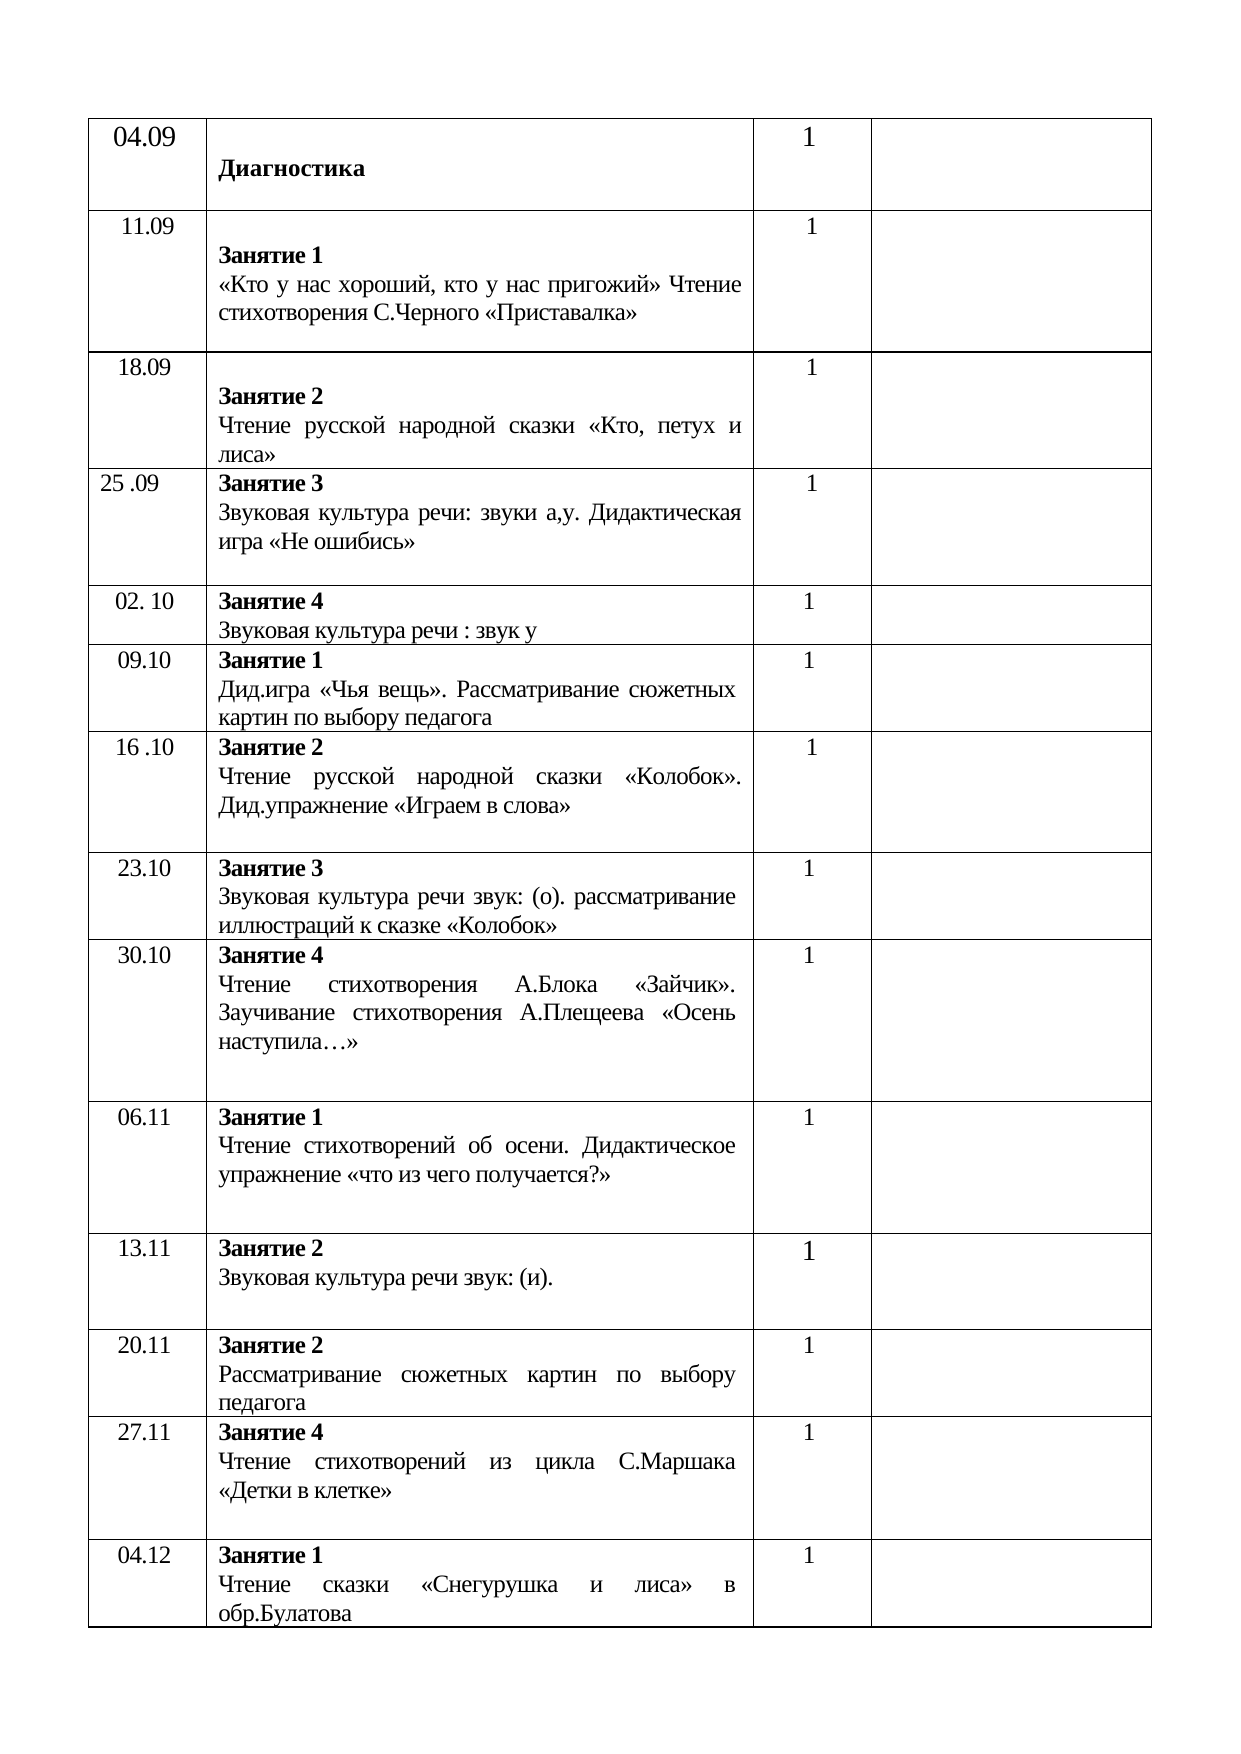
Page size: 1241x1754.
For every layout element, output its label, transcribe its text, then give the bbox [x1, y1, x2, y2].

table_cell 23.10 [89, 853, 206, 939]
table_cell Занятие 3 Звуковая культура речи звук: (о). рассматривание иллюстраций к сказке «Колобок» [207, 853, 753, 939]
table_cell [872, 1234, 1151, 1329]
table_cell [872, 469, 1151, 585]
table_cell 1 [754, 469, 871, 585]
table_cell 1 [754, 1234, 871, 1329]
table_cell 25 .09 [89, 469, 206, 585]
table_cell [872, 211, 1151, 351]
table_cell 1 [754, 119, 871, 210]
table_cell 1 [754, 1330, 871, 1416]
table_cell 1 [754, 1540, 871, 1626]
table_cell 1 [754, 940, 871, 1101]
table_cell 1 [754, 586, 871, 644]
table_cell [872, 645, 1151, 731]
table_cell Занятие 4 Звуковая культура речи : звук у [207, 586, 753, 644]
table_cell 18.09 [89, 353, 206, 467]
table_cell 1 [754, 211, 871, 351]
table_cell Занятие 1 Чтение стихотворений об осени. Дидактическое упражнение «что из чего получается?» [207, 1102, 753, 1232]
table_cell 1 [754, 645, 871, 731]
table_cell [872, 1330, 1151, 1416]
table_cell 20.11 [89, 1330, 206, 1416]
table_cell Занятие 1 Дид.игра «Чья вещь». Рассматривание сюжетных картин по выбору педагога [207, 645, 753, 731]
table_cell Занятие 2 Рассматривание сюжетных картин по выбору педагога [207, 1330, 753, 1416]
table_cell 09.10 [89, 645, 206, 731]
table_cell Диагностика [207, 119, 753, 210]
table_cell 06.11 [89, 1102, 206, 1232]
table_cell 1 [754, 732, 871, 852]
table_cell [872, 1102, 1151, 1232]
table_cell [872, 1417, 1151, 1539]
table_cell [872, 940, 1151, 1101]
table_cell 04.12 [89, 1540, 206, 1626]
table_cell 04.09 [89, 119, 206, 210]
table_cell Занятие 1 «Кто у нас хороший, кто у нас пригожий» Чтение стихотворения С.Черного «Приставалка» [207, 211, 753, 351]
table_cell 27.11 [89, 1417, 206, 1539]
table_cell Занятие 4 Чтение стихотворений из цикла С.Маршака «Детки в клетке» [207, 1417, 753, 1539]
table_cell 1 [754, 853, 871, 939]
table_cell [872, 732, 1151, 852]
table_cell 11.09 [89, 211, 206, 351]
table_cell Занятие 2 Звуковая культура речи звук: (и). [207, 1234, 753, 1329]
table_cell [872, 1540, 1151, 1626]
table_cell Занятие 2 Чтение русской народной сказки «Колобок». Дид.упражнение «Играем в слова» [207, 732, 753, 852]
table_cell Занятие 1 Чтение сказки «Снегурушка и лиса» в обр.Булатова [207, 1540, 753, 1626]
table_cell [872, 586, 1151, 644]
table_cell 1 [754, 1417, 871, 1539]
table_cell 1 [754, 353, 871, 467]
table_cell Занятие 2 Чтение русской народной сказки «Кто, петух и лиса» [207, 353, 753, 467]
table_cell Занятие 4 Чтение стихотворения А.Блока «Зайчик». Заучивание стихотворения А.Плещеева «Осень наступила…» [207, 940, 753, 1101]
table_cell [872, 853, 1151, 939]
table_cell [872, 119, 1151, 210]
table_cell 16 .10 [89, 732, 206, 852]
table_cell [872, 353, 1151, 467]
table_cell 1 [754, 1102, 871, 1232]
table_cell 02. 10 [89, 586, 206, 644]
table_cell 30.10 [89, 940, 206, 1101]
table_cell Занятие 3 Звуковая культура речи: звуки а,у. Дидактическая игра «Не ошибись» [207, 469, 753, 585]
table_cell 13.11 [89, 1234, 206, 1329]
